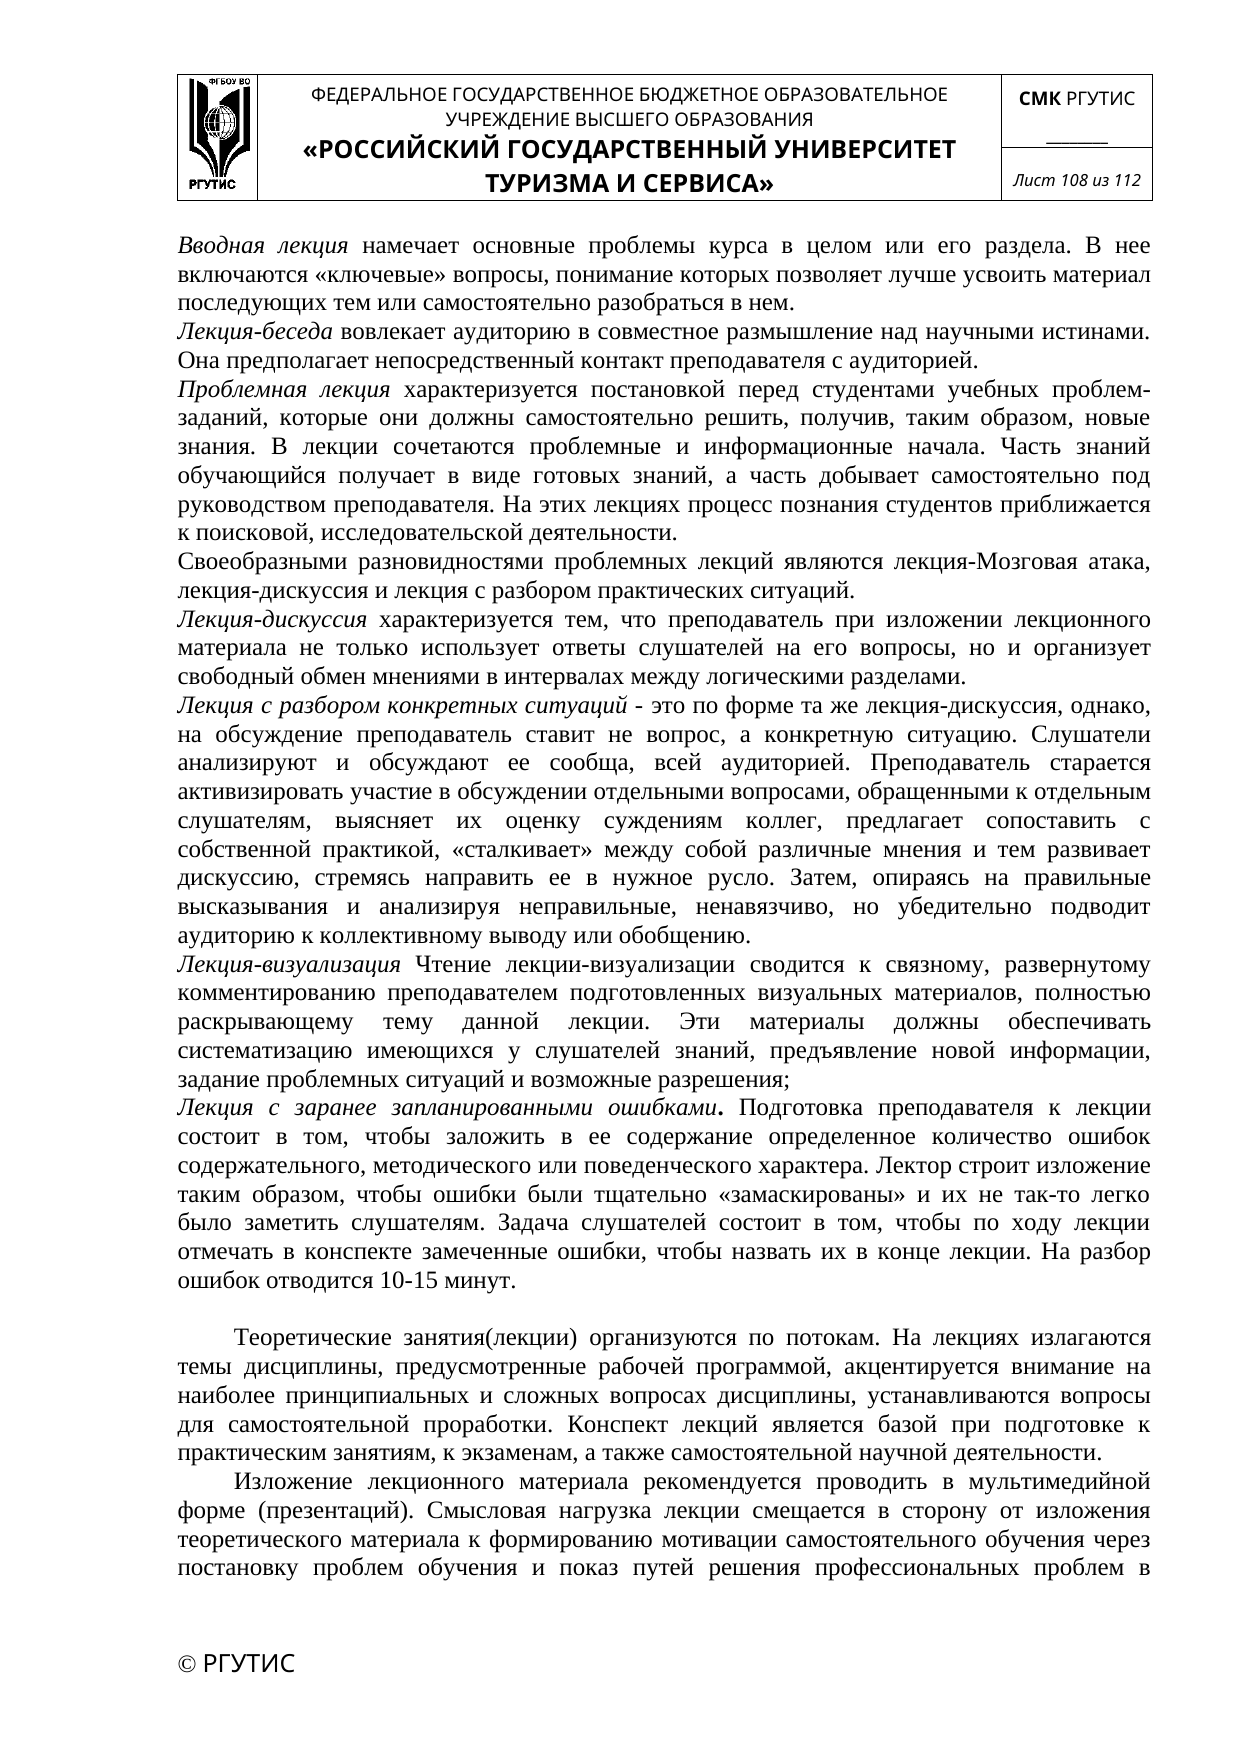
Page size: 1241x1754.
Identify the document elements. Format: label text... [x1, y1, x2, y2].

text Вводная лекция намечает основные проблемы курса в целом или его раздела. В нее включаются «ключевые» вопросы, понимание которых позволяет лучше усвоить материал последующих тем или самостоятельно разобраться в нем. [177, 230, 1152, 316]
text Лекция-визуализация Чтение лекции-визуализации сводится к связному, развернутому комментированию преподавателем подготовленных визуальных материалов, полностью раскрывающему тему данной лекции. Эти материалы должны обеспечивать систематизацию имеющихся у слушателей знаний, предъявление новой информации, задание проблемных ситуаций и возможные разрешения; [177, 949, 1152, 1092]
text Своеобразными разновидностями проблемных лекций являются лекция-Мозговая атака, лекция-дискуссия и лекция с разбором практических ситуаций. [177, 546, 1152, 604]
text Лекция-беседа вовлекает аудиторию в совместное размышление над научными истинами. Она предполагает непосредственный контакт преподавателя с аудиторией. [177, 316, 1152, 374]
text Теоретические занятия(лекции) организуются по потокам. На лекциях излагаются темы дисциплины, предусмотренные рабочей программой, акцентируется внимание на наиболее принципиальных и сложных вопросах дисциплины, устанавливаются вопросы для самостоятельной проработки. Конспект лекций является базой при подготовке к практическим занятиям, к экзаменам, а также самостоятельной научной деятельности. [177, 1322, 1152, 1466]
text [177, 1466, 1152, 1581]
text Лекция с разбором конкретных ситуаций - это по форме та же лекция-дискуссия, однако, на обсуждение преподаватель ставит не вопрос, а конкретную ситуацию. Слушатели анализируют и обсуждают ее сообща, всей аудиторией. Преподаватель старается активизировать участие в обсуждении отдельными вопросами, обращенными к отдельным слушателям, выясняет их оценку суждениям коллег, предлагает сопоставить с собственной практикой, «сталкивает» между собой различные мнения и тем развивает дискуссию, стремясь направить ее в нужное русло. Затем, опираясь на правильные высказывания и анализируя неправильные, ненавязчиво, но убедительно подводит аудиторию к коллективному выводу или обобщению. [177, 690, 1152, 949]
text Проблемная лекция характеризуется постановкой перед студентами учебных проблем-заданий, которые они должны самостоятельно решить, получив, таким образом, новые знания. В лекции сочетаются проблемные и информационные начала. Часть знаний обучающийся получает в виде готовых знаний, а часть добывает самостоятельно под руководством преподавателя. На этих лекциях процесс познания студентов приближается к поисковой, исследовательской деятельности. [177, 374, 1152, 546]
text Лекция с заранее запланированными ошибками. Подготовка преподавателя к лекции состоит в том, чтобы заложить в ее содержание определенное количество ошибок содержательного, методического или поведенческого характера. Лектор строит изложение таким образом, чтобы ошибки были тщательно «замаскированы» и их не так-то легко было заметить слушателям. Задача слушателей состоит в том, чтобы по ходу лекции отмечать в конспекте замеченные ошибки, чтобы назвать их в конце лекции. На разбор ошибок отводится 10-15 минут. [177, 1092, 1152, 1294]
text Лекция-дискуссия характеризуется тем, что преподаватель при изложении лекционного материала не только использует ответы слушателей на его вопросы, но и организует свободный обмен мнениями в интервалах между логическими разделами. [177, 604, 1152, 690]
